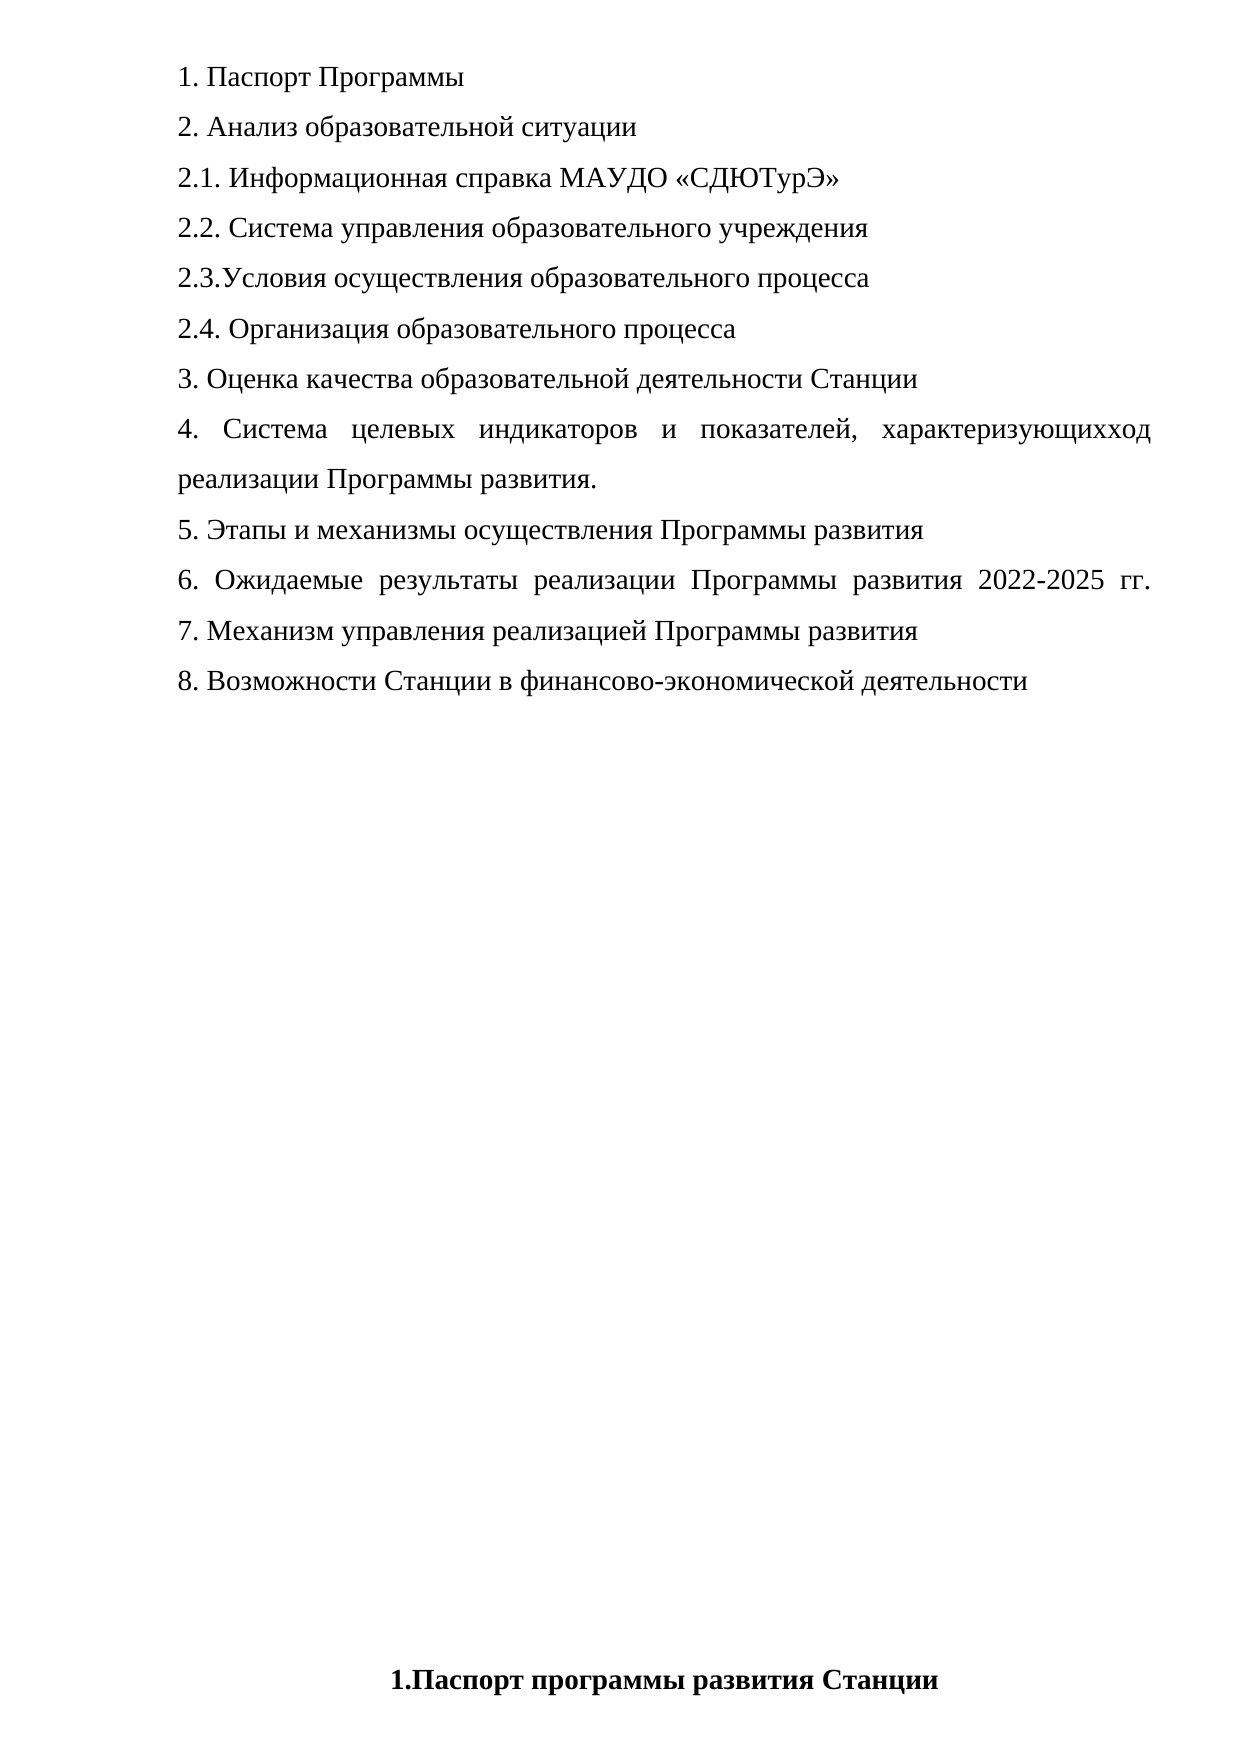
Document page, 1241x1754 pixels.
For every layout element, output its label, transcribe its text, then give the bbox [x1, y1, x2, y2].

text 3. Оценка качества образовательной деятельности Станции [177, 361, 1152, 394]
text 8. Возможности Станции в финансово-экономической деятельности [177, 663, 1152, 696]
text 4. Система целевых индикаторов и показателей, характеризующихход реализации Программы развития. [177, 411, 1152, 495]
text 2. Анализ образовательной ситуации [177, 109, 1152, 143]
text 2.1. Информационная справка МАУДО «СДЮТурЭ» [177, 160, 1152, 193]
text 5. Этапы и механизмы осуществления Программы развития [177, 512, 1152, 546]
text 2.2. Система управления образовательного учреждения [177, 210, 1152, 244]
text 2.4. Организация образовательного процесса [177, 311, 1152, 344]
text 1.Паспорт программы развития Станции [177, 1662, 1152, 1696]
text 1. Паспорт Программы [177, 59, 1152, 93]
text 6. Ожидаемые результаты реализации Программы развития 2022-2025 гг. 7. Механизм управления реализацией Программы развития [177, 562, 1152, 646]
text 2.3.Условия осуществления образовательного процесса [177, 260, 1152, 294]
